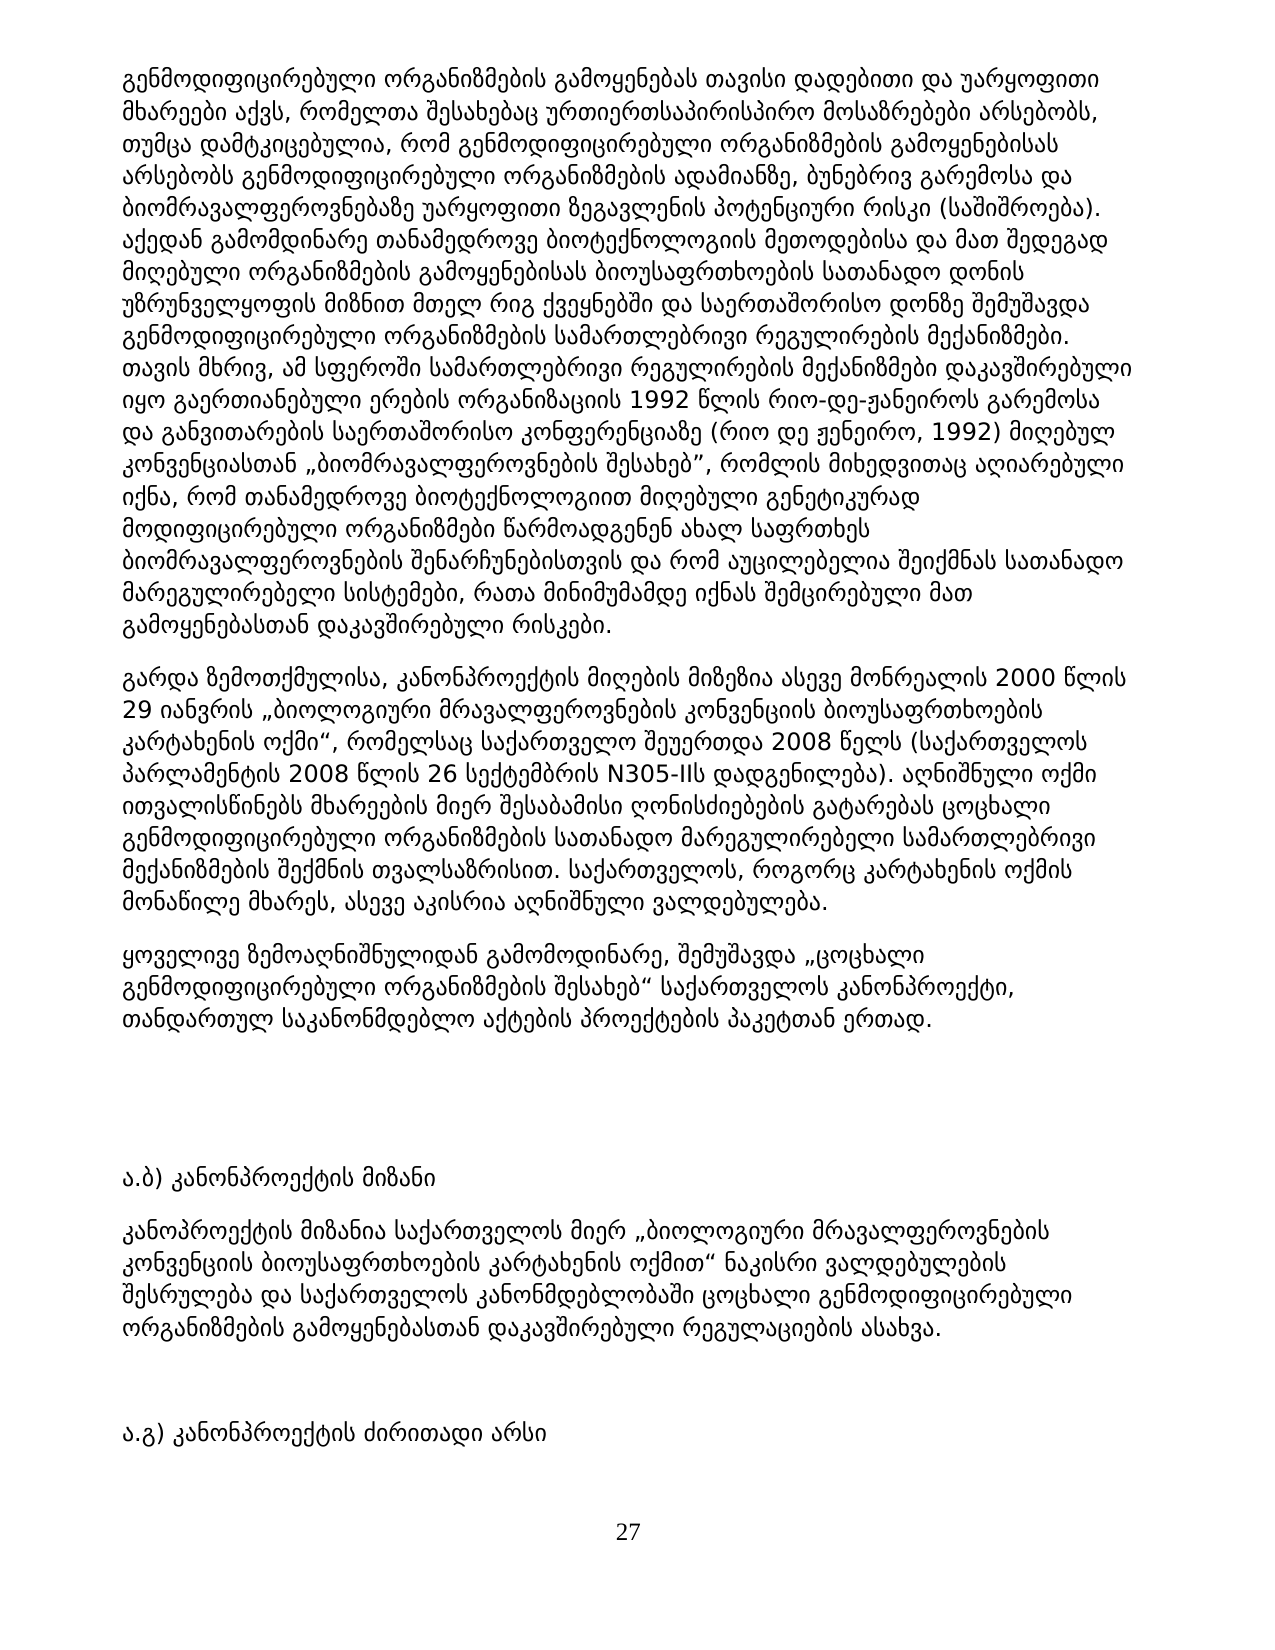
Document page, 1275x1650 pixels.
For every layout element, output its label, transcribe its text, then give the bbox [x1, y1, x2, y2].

text გარდა ზემოთქმულისა, კანონპროექტის მიღების მიზეზია ასევე მონრეალის 2000 წლის 29 იანვრის „ბიოლოგიური მრავალფეროვნების კონვენციის ბიოუსაფრთხოების კარტახენის ოქმი“, რომელსაც საქართველო შეუერთდა 2008 წელს (საქართველოს პარლამენტის 2008 წლის 26 სექტემბრის N305-IIს დადგენილება). აღნიშნული ოქმი ითვალისწინებს მხარეების მიერ შესაბამისი ღონისძიებების გატარებას ცოცხალი გენმოდიფიცირებული ორგანიზმების სათანადო მარეგულირებელი სამართლებრივი მექანიზმების შექმნის თვალსაზრისით. საქართველოს, როგორც კარტახენის ოქმის მონაწილე მხარეს, ასევე აკისრია აღნიშნული ვალდებულება. [122, 664, 1134, 916]
text ა.ბ) კანონპროექტის მიზანი [122, 1164, 1134, 1192]
text გენმოდიფიცირებული ორგანიზმების გამოყენებას თავისი დადებითი და უარყოფითი მხარეები აქვს, რომელთა შესახებაც ურთიერთსაპირისპირო მოსაზრებები არსებობს, თუმცა დამტკიცებულია, რომ გენმოდიფიცირებული ორგანიზმების გამოყენებისას არსებობს გენმოდიფიცირებული ორგანიზმების ადამიანზე, ბუნებრივ გარემოსა და ბიომრავალფეროვნებაზე უარყოფითი ზეგავლენის პოტენციური რისკი (საშიშროება). აქედან გამომდინარე თანამედროვე ბიოტექნოლოგიის მეთოდებისა და მათ შედეგად მიღებული ორგანიზმების გამოყენებისას ბიოუსაფრთხოების სათანადო დონის უზრუნველყოფის მიზნით მთელ რიგ ქვეყნებში და საერთაშორისო დონზე შემუშავდა გენმოდიფიცირებული ორგანიზმების სამართლებრივი რეგულირების მექანიზმები. თავის მხრივ, ამ სფეროში სამართლებრივი რეგულირების მექანიზმები დაკავშირებული იყო გაერთიანებული ერების ორგანიზაციის 1992 წლის რიო-დე-ჟანეიროს გარემოსა და განვითარების საერთაშორისო კონფერენციაზე (რიო დე ჟენეირო, 1992) მიღებულ კონვენციასთან „ბიომრავალფეროვნების შესახებ”, რომლის მიხედვითაც აღიარებული იქნა, რომ თანამედროვე ბიოტექნოლოგიით მიღებული გენეტიკურად მოდიფიცირებული ორგანიზმები წარმოადგენენ ახალ საფრთხეს ბიომრავალფეროვნების შენარჩუნებისთვის და რომ აუცილებელია შეიქმნას სათანადო მარეგულირებელი სისტემები, რათა მინიმუმამდე იქნას შემცირებული მათ გამოყენებასთან დაკავშირებული რისკები. [122, 66, 1134, 639]
text ა.გ) კანონპროექტის ძირითადი არსი [122, 1419, 1134, 1447]
text ყოველივე ზემოაღნიშნულიდან გამომოდინარე, შემუშავდა „ცოცხალი გენმოდიფიცირებული ორგანიზმების შესახებ“ საქართველოს კანონპროექტი, თანდართულ საკანონმდებლო აქტების პროექტების პაკეტთან ერთად. [122, 941, 1134, 1033]
text კანოპროექტის მიზანია საქართველოს მიერ „ბიოლოგიური მრავალფეროვნების კონვენციის ბიოუსაფრთხოების კარტახენის ოქმით“ ნაკისრი ვალდებულების შესრულება და საქართველოს კანონმდებლობაში ცოცხალი გენმოდიფიცირებული ორგანიზმების გამოყენებასთან დაკავშირებული რეგულაციების ასახვა. [122, 1217, 1134, 1342]
